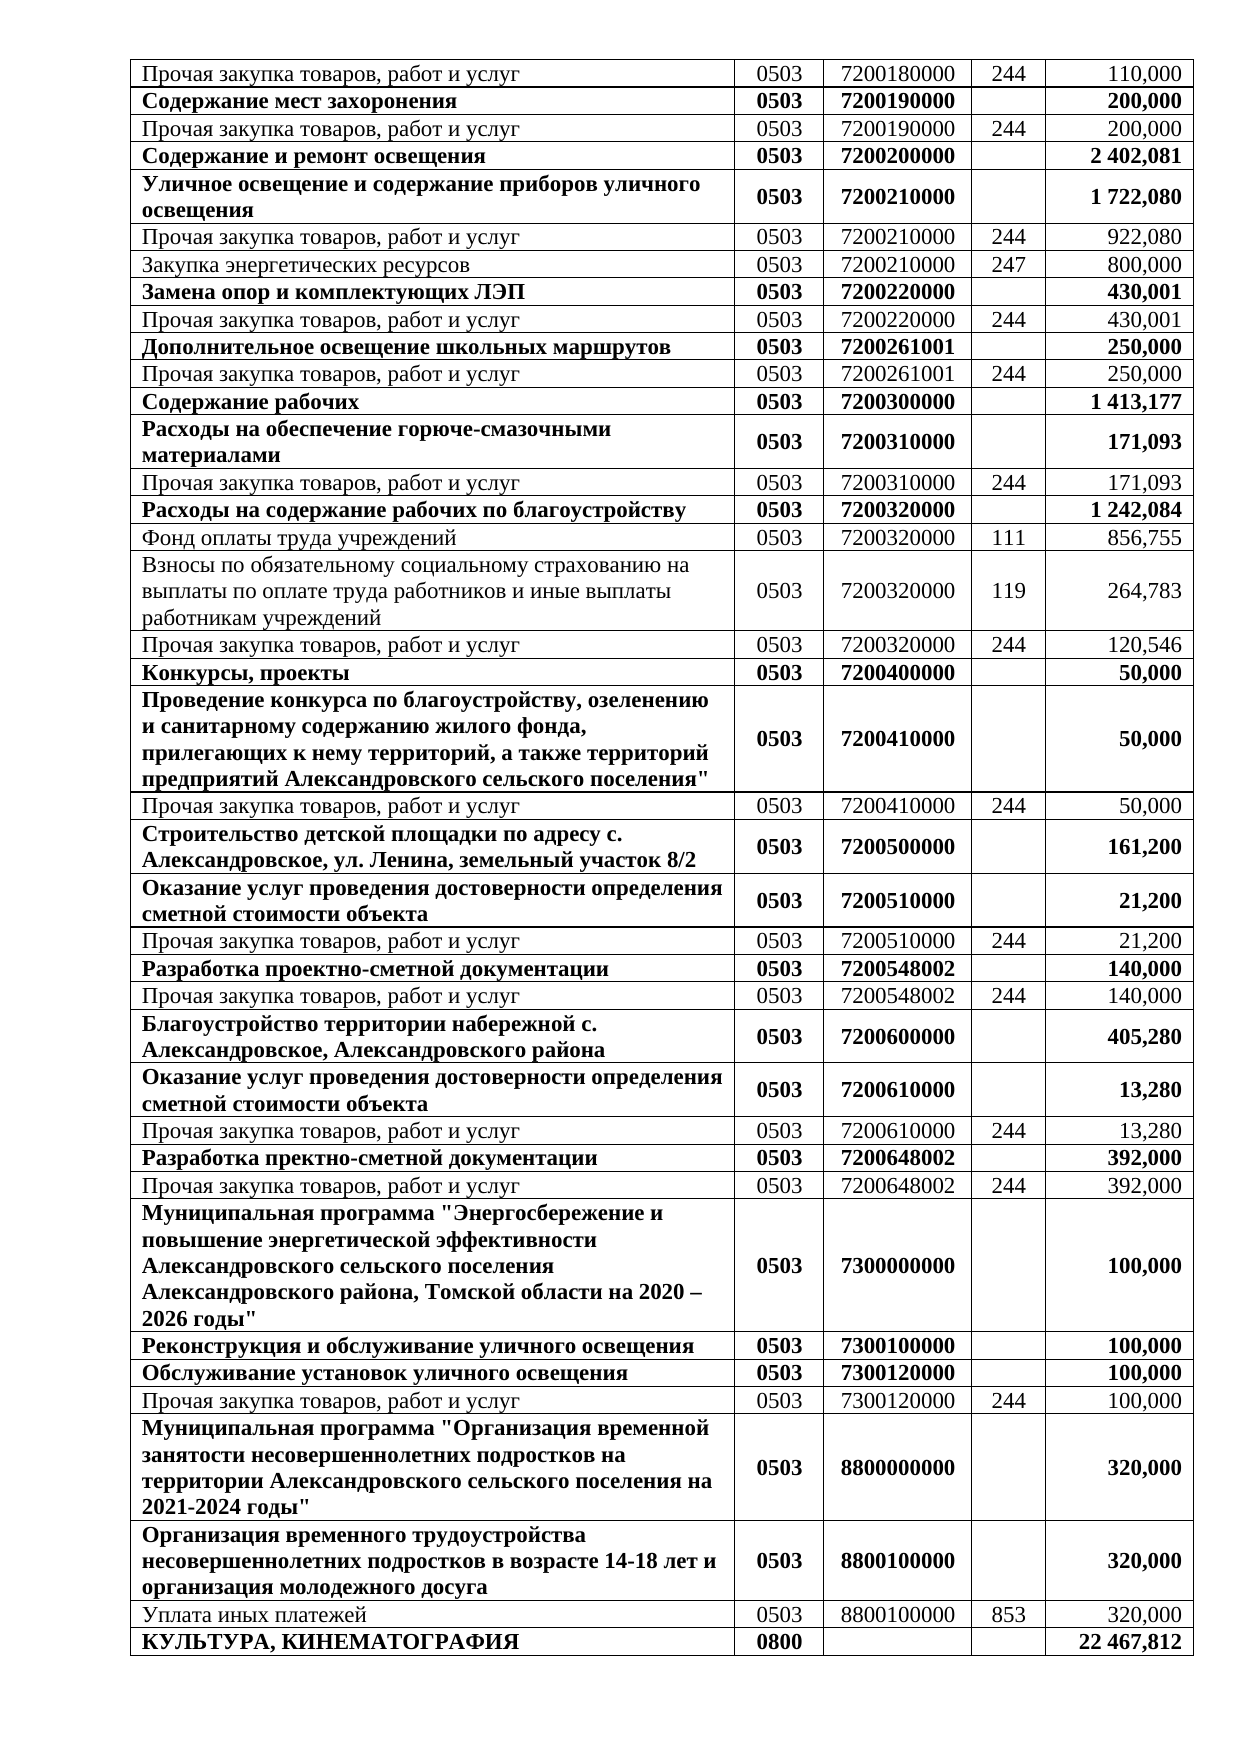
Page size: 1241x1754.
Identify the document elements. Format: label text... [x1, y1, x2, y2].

table_cell 0503 [735, 142, 823, 169]
table_cell 21,200 [1046, 874, 1193, 926]
table_cell 0503 [735, 278, 823, 304]
table_cell Уплата иных платежей [131, 1601, 734, 1627]
table_cell 1 722,080 [1046, 170, 1193, 222]
table_cell 0503 [735, 928, 823, 954]
table_cell 7200610000 [824, 1063, 971, 1116]
table_cell Закупка энергетических ресурсов [131, 251, 734, 277]
table_cell 320,000 [1046, 1521, 1193, 1600]
table_cell 7200600000 [824, 1010, 971, 1062]
table_cell 100,000 [1046, 1199, 1193, 1331]
table_cell 856,755 [1046, 524, 1193, 550]
table_cell [972, 388, 1045, 414]
table_cell 7200320000 [824, 524, 971, 550]
table_cell 0503 [735, 659, 823, 685]
table_cell 0503 [735, 1601, 823, 1627]
table_cell Прочая закупка товаров, работ и услуг [131, 306, 734, 332]
table_cell 0503 [735, 631, 823, 658]
table_cell Оказание услуг проведения достоверности определения сметной стоимости объекта [131, 874, 734, 926]
table_cell Прочая закупка товаров, работ и услуг [131, 928, 734, 954]
table_cell Расходы на содержание рабочих по благоустройству [131, 496, 734, 523]
table_cell Прочая закупка товаров, работ и услуг [131, 1172, 734, 1198]
table_cell 0800 [735, 1628, 823, 1654]
table_cell 110,000 [1046, 60, 1193, 86]
table_cell 244 [972, 793, 1045, 819]
table_cell 171,093 [1046, 469, 1193, 495]
table_cell 244 [972, 115, 1045, 141]
table_cell 7300120000 [824, 1387, 971, 1413]
table_cell 800,000 [1046, 251, 1193, 277]
table_cell 7200200000 [824, 142, 971, 169]
table_cell Проведение конкурса по благоустройству, озеленению и санитарному содержанию жилого фонда, прилегающих к нему территорий, а также территорий предприятий Александровского сельского поселения" [131, 686, 734, 791]
table_cell Содержание и ремонт освещения [131, 142, 734, 169]
table_cell [972, 1010, 1045, 1062]
table_cell [972, 1145, 1045, 1171]
table_cell 7200320000 [824, 551, 971, 630]
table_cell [131, 60, 734, 86]
table_cell 7200190000 [824, 115, 971, 141]
table_cell 7200410000 [824, 793, 971, 819]
table_cell Прочая закупка товаров, работ и услуг [131, 631, 734, 658]
table_cell 140,000 [1046, 955, 1193, 981]
table_cell 0503 [735, 88, 823, 114]
table_cell 50,000 [1046, 659, 1193, 685]
table_cell 0503 [735, 1172, 823, 1198]
table_cell 0503 [735, 224, 823, 250]
table_cell 119 [972, 551, 1045, 630]
table_cell 0503 [735, 874, 823, 926]
table_cell 7200300000 [824, 388, 971, 414]
table_cell 7200548002 [824, 982, 971, 1008]
table_cell 0503 [735, 982, 823, 1008]
table_cell 7200320000 [824, 496, 971, 523]
table_cell Прочая закупка товаров, работ и услуг [131, 469, 734, 495]
table_cell 0503 [735, 115, 823, 141]
table_cell 244 [972, 982, 1045, 1008]
table_cell 0503 [735, 469, 823, 495]
table_cell Прочая закупка товаров, работ и услуг [131, 1117, 734, 1143]
table_cell 7200510000 [824, 928, 971, 954]
table_cell 0503 [735, 1010, 823, 1062]
table_cell 7200180000 [824, 60, 971, 86]
table_cell 244 [972, 360, 1045, 387]
table_cell 7200310000 [824, 415, 971, 468]
table_cell 430,001 [1046, 306, 1193, 332]
table_cell 7200410000 [824, 686, 971, 791]
table_cell Реконструкция и обслуживание уличного освещения [131, 1332, 734, 1358]
table_cell 250,000 [1046, 360, 1193, 387]
table_cell 7200510000 [824, 874, 971, 926]
table_cell Строительство детской площадки по адресу с. Александровское, ул. Ленина, земельный участок 8/2 [131, 820, 734, 873]
table_cell 0503 [735, 524, 823, 550]
table_cell 0503 [735, 1117, 823, 1143]
table_cell 0503 [735, 388, 823, 414]
table_cell Конкурсы, проекты [131, 659, 734, 685]
table_cell Прочая закупка товаров, работ и услуг [131, 982, 734, 1008]
table_cell 247 [972, 251, 1045, 277]
table_cell 0503 [735, 820, 823, 873]
table_cell 50,000 [1046, 793, 1193, 819]
table_cell 7200320000 [824, 631, 971, 658]
table_cell 7200261001 [824, 333, 971, 359]
table_cell 7200310000 [824, 469, 971, 495]
table_cell Прочая закупка товаров, работ и услуг [131, 793, 734, 819]
table_cell [972, 415, 1045, 468]
table_cell Разработка пректно-сметной документации [131, 1145, 734, 1171]
table_cell 264,783 [1046, 551, 1193, 630]
table_cell 171,093 [1046, 415, 1193, 468]
table_cell [972, 1199, 1045, 1331]
table_cell Муниципальная программа "Энергосбережение и повышение энергетической эффективности Александровского сельского поселения Александровского района, Томской области на 2020 – 2026 годы" [131, 1199, 734, 1331]
table_cell [824, 1628, 971, 1654]
table_cell [972, 1628, 1045, 1654]
table_cell Муниципальная программа "Организация временной занятости несовершеннолетних подростков на территории Александровского сельского поселения на 2021-2024 годы" [131, 1414, 734, 1520]
table_cell [972, 1360, 1045, 1386]
table_cell Содержание мест захоронения [131, 88, 734, 114]
table_cell 7200648002 [824, 1145, 971, 1171]
table_cell 22 467,812 [1046, 1628, 1193, 1654]
table_cell 120,546 [1046, 631, 1193, 658]
table_cell Замена опор и комплектующих ЛЭП [131, 278, 734, 304]
table_cell КУЛЬТУРА, КИНЕМАТОГРАФИЯ [131, 1628, 734, 1654]
table_cell [972, 659, 1045, 685]
table_cell 392,000 [1046, 1145, 1193, 1171]
table_cell 1 242,084 [1046, 496, 1193, 523]
table_cell [972, 170, 1045, 222]
table_cell Содержание рабочих [131, 388, 734, 414]
table_cell 13,280 [1046, 1117, 1193, 1143]
table_cell [972, 955, 1045, 981]
table_cell 0503 [735, 496, 823, 523]
table_cell 2 402,081 [1046, 142, 1193, 169]
table_cell [972, 142, 1045, 169]
table_cell Прочая закупка товаров, работ и услуг [131, 1387, 734, 1413]
table_cell 7200648002 [824, 1172, 971, 1198]
table_cell 7300120000 [824, 1360, 971, 1386]
table_cell [972, 1332, 1045, 1358]
table_cell 405,280 [1046, 1010, 1193, 1062]
table_cell 0503 [735, 551, 823, 630]
table_cell 7200400000 [824, 659, 971, 685]
table_cell 244 [972, 469, 1045, 495]
table_cell Оказание услуг проведения достоверности определения сметной стоимости объекта [131, 1063, 734, 1116]
table_cell 0503 [735, 1145, 823, 1171]
table_cell Организация временного трудоустройства несовершеннолетних подростков в возрасте 14-18 лет и организация молодежного досуга [131, 1521, 734, 1600]
table_cell 244 [972, 306, 1045, 332]
table_cell 111 [972, 524, 1045, 550]
table_cell 250,000 [1046, 333, 1193, 359]
table_cell 200,000 [1046, 115, 1193, 141]
table_cell 13,280 [1046, 1063, 1193, 1116]
table_cell [972, 1521, 1045, 1600]
table_cell Благоустройство территории набережной с. Александровское, Александровского района [131, 1010, 734, 1062]
table_cell 244 [972, 1387, 1045, 1413]
table_cell 7200220000 [824, 306, 971, 332]
table_cell 7200220000 [824, 278, 971, 304]
table_cell 8800100000 [824, 1601, 971, 1627]
table_cell 392,000 [1046, 1172, 1193, 1198]
table_cell 7300100000 [824, 1332, 971, 1358]
table_cell [972, 333, 1045, 359]
table_cell 0503 [735, 955, 823, 981]
table_cell 320,000 [1046, 1601, 1193, 1627]
table_cell 244 [972, 224, 1045, 250]
table_cell 8800100000 [824, 1521, 971, 1600]
table_cell 244 [972, 60, 1045, 86]
table_cell 7200210000 [824, 224, 971, 250]
table_cell [972, 1414, 1045, 1520]
table_cell 922,080 [1046, 224, 1193, 250]
table_cell 100,000 [1046, 1387, 1193, 1413]
table_cell 7200548002 [824, 955, 971, 981]
table_cell [972, 820, 1045, 873]
table_cell 0503 [735, 1387, 823, 1413]
table_cell 100,000 [1046, 1332, 1193, 1358]
table_cell 244 [972, 631, 1045, 658]
table_cell 21,200 [1046, 928, 1193, 954]
table_cell 0503 [735, 1414, 823, 1520]
table_cell 0503 [735, 686, 823, 791]
table_cell 100,000 [1046, 1360, 1193, 1386]
table_cell 7200261001 [824, 360, 971, 387]
table_cell 0503 [735, 1360, 823, 1386]
table_cell Взносы по обязательному социальному страхованию на выплаты по оплате труда работников и иные выплаты работникам учреждений [131, 551, 734, 630]
table_cell Прочая закупка товаров, работ и услуг [131, 224, 734, 250]
table_cell 0503 [735, 415, 823, 468]
table_cell Фонд оплаты труда учреждений [131, 524, 734, 550]
table_cell 8800000000 [824, 1414, 971, 1520]
table_cell 50,000 [1046, 686, 1193, 791]
table_cell 0503 [735, 360, 823, 387]
table_cell Уличное освещение и содержание приборов уличного освещения [131, 170, 734, 222]
table_cell 7200190000 [824, 88, 971, 114]
table_cell [972, 278, 1045, 304]
table_cell 0503 [735, 1063, 823, 1116]
table_cell [972, 1063, 1045, 1116]
table_cell Расходы на обеспечение горюче-смазочными материалами [131, 415, 734, 468]
table_cell 161,200 [1046, 820, 1193, 873]
table_cell 0503 [735, 1199, 823, 1331]
table_cell 200,000 [1046, 88, 1193, 114]
table_cell 0503 [735, 333, 823, 359]
table_cell [972, 88, 1045, 114]
table_cell 853 [972, 1601, 1045, 1627]
table_cell [972, 874, 1045, 926]
table_cell Обслуживание установок уличного освещения [131, 1360, 734, 1386]
table_cell 320,000 [1046, 1414, 1193, 1520]
table_cell 0503 [735, 1521, 823, 1600]
table_cell Дополнительное освещение школьных маршрутов [131, 333, 734, 359]
table_cell 0503 [735, 793, 823, 819]
table_cell 0503 [735, 1332, 823, 1358]
table_cell 0503 [735, 170, 823, 222]
table_cell 244 [972, 928, 1045, 954]
table_cell [972, 496, 1045, 523]
table_cell 7200500000 [824, 820, 971, 873]
table_cell 7300000000 [824, 1199, 971, 1331]
table_cell 7200210000 [824, 251, 971, 277]
table_cell 244 [972, 1117, 1045, 1143]
table_cell 0503 [735, 306, 823, 332]
table_cell 244 [972, 1172, 1045, 1198]
table_cell Прочая закупка товаров, работ и услуг [131, 360, 734, 387]
table_cell Разработка проектно-сметной документации [131, 955, 734, 981]
table_cell 7200210000 [824, 170, 971, 222]
table_cell [972, 686, 1045, 791]
table_cell 430,001 [1046, 278, 1193, 304]
table_cell 140,000 [1046, 982, 1193, 1008]
table_cell 0503 [735, 251, 823, 277]
table_cell 7200610000 [824, 1117, 971, 1143]
table_cell 1 413,177 [1046, 388, 1193, 414]
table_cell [131, 115, 734, 141]
table_cell 0503 [735, 60, 823, 86]
